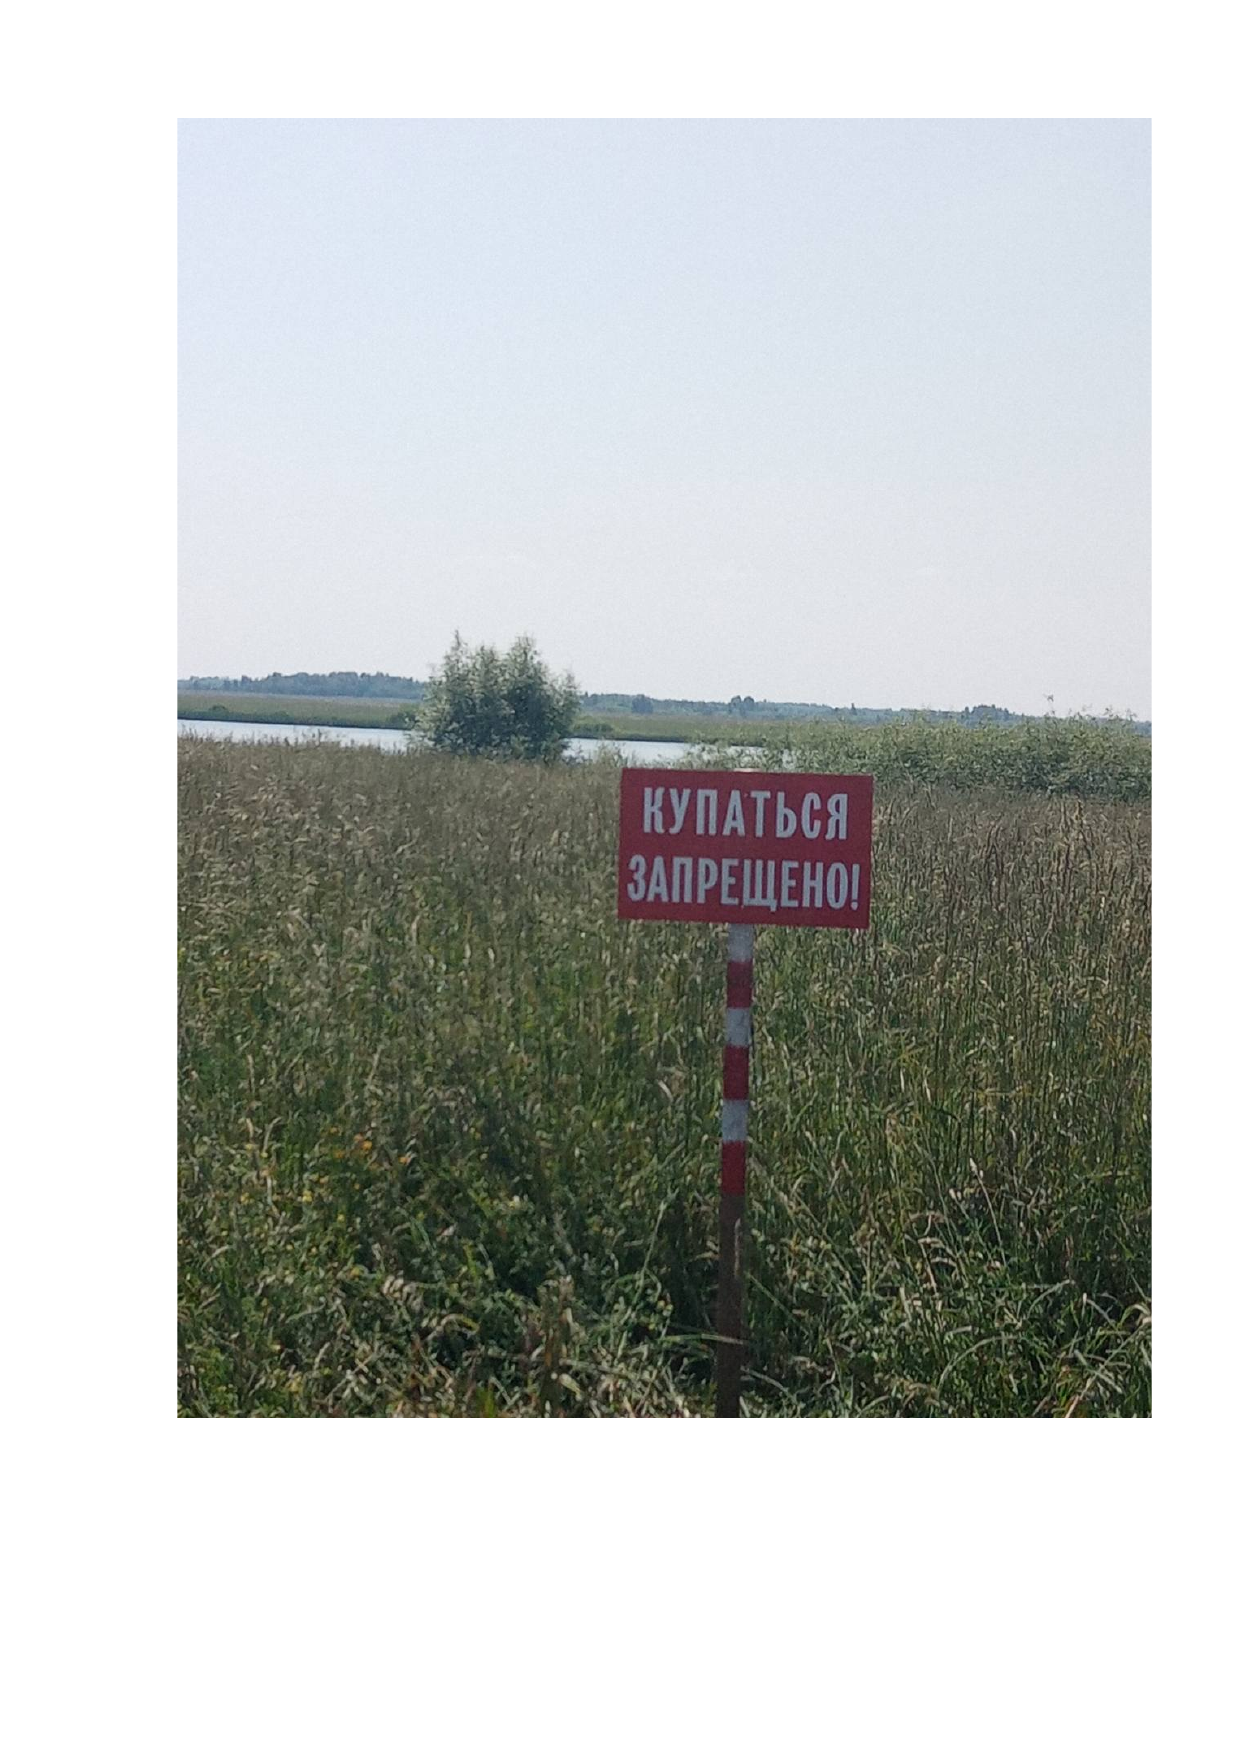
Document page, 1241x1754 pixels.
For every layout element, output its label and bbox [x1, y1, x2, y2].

picture [177, 118, 1152, 1418]
